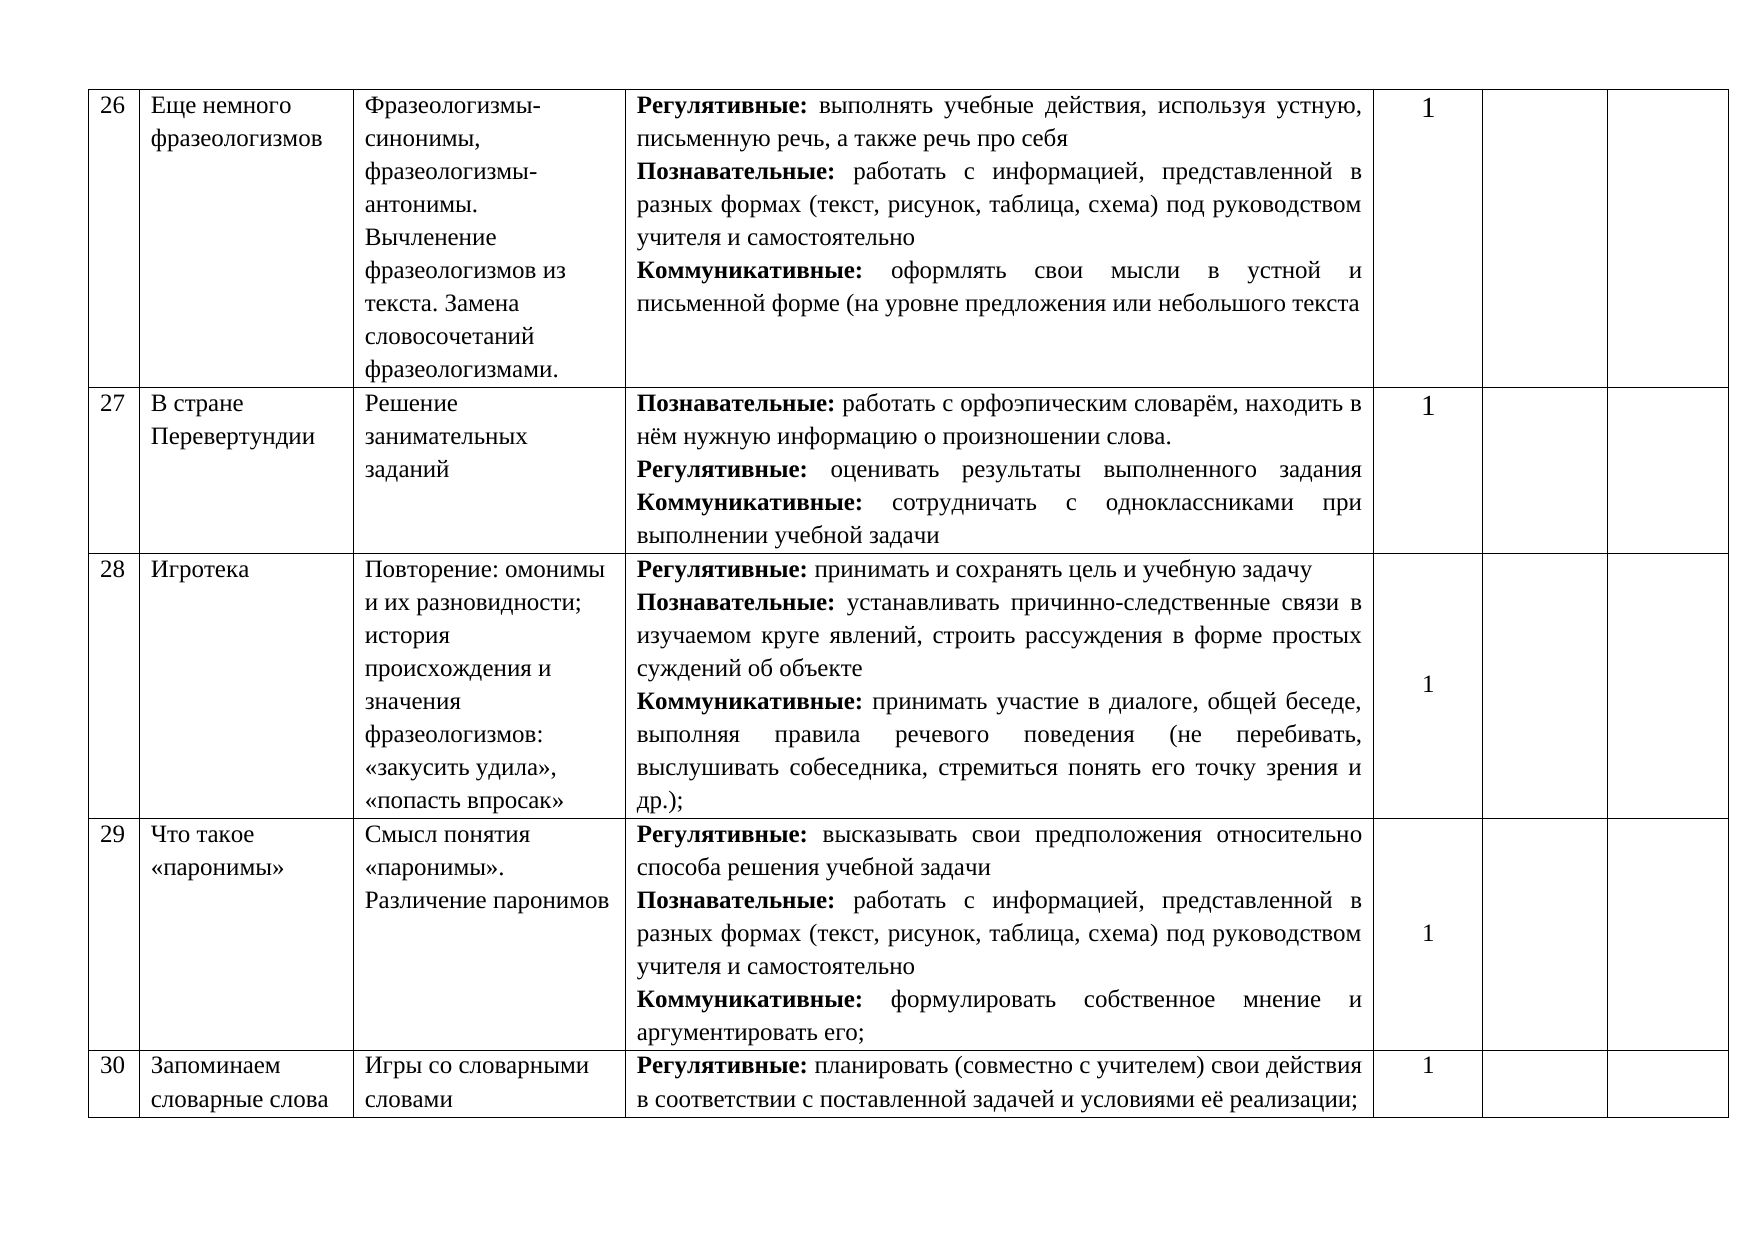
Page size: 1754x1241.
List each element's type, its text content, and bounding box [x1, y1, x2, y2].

table_cell Фразеологизмы-синонимы, фразеологизмы-антонимы. Вычленение фразеологизмов из текста. Замена словосочетаний фразеологизмами. [354, 90, 625, 387]
table_cell 1 [1374, 819, 1482, 1049]
table_cell Смысл понятия «паронимы». Различение паронимов [354, 819, 625, 1049]
table_cell 1 [1374, 388, 1482, 553]
table_cell [1483, 554, 1607, 818]
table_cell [626, 1051, 1373, 1117]
table_cell Игротека [140, 554, 353, 818]
table_cell Регулятивные: принимать и сохранять цель и учебную задачу Познавательные: устанавливать причинно-следственные связи в изучаемом круге явлений, строить рассуждения в форме простых суждений об объекте Коммуникативные: принимать участие в диалоге, общей беседе, выпол­няя правила речевого поведения (не перебивать, выслушивать собеседника, стремиться понять его точку зрения и др.); [626, 554, 1373, 818]
table_cell Регулятивные: высказывать свои предположения относительно способа решения учебной задачи Познавательные: работать с информацией, представленной в разных формах (текст, рисунок, таблица, схема) под руководством учителя и самостоятельно Коммуникативные: формулировать собственное мнение и аргументировать его; [626, 819, 1373, 1049]
table_cell [1608, 554, 1728, 818]
table_cell 28 [89, 554, 139, 818]
table_cell 1 [1374, 1051, 1482, 1117]
table_cell Регулятивные: выполнять учебные действия, используя устную, письменную речь, а также речь про себя Познавательные: работать с информацией, представленной в разных формах (текст, рисунок, таблица, схема) под руководством учителя и самостоятельно Коммуникативные: оформлять свои мысли в устной и письменной форме (на уровне предложения или небольшого текста [626, 90, 1373, 387]
table_cell 30 [89, 1051, 139, 1117]
table_cell 29 [89, 819, 139, 1049]
table_cell 27 [89, 388, 139, 553]
table_cell 1 [1374, 554, 1482, 818]
table_cell [1483, 90, 1607, 387]
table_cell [354, 1051, 625, 1117]
table_cell [1608, 819, 1728, 1049]
table_cell 1 [1374, 90, 1482, 387]
table_cell [1608, 388, 1728, 553]
table_cell [1483, 819, 1607, 1049]
table_cell [1608, 90, 1728, 387]
table_cell [1608, 1051, 1728, 1117]
table_cell Что такое «паронимы» [140, 819, 353, 1049]
table_cell [1483, 1051, 1607, 1117]
table_cell Еще немного фразеологизмов [140, 90, 353, 387]
table_cell Решение занимательных заданий [354, 388, 625, 553]
table_cell В стране Перевертундии [140, 388, 353, 553]
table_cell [140, 1051, 353, 1117]
table_cell Повторение: омонимы и их разновидности; история происхождения и значения фразеологизмов: «закусить удила», «попасть впросак» [354, 554, 625, 818]
table_cell 26 [89, 90, 139, 387]
table_cell Познавательные: работать с орфоэпическим словарём, находить в нём нужную информацию о произношении слова. Регулятивные: оценивать результаты выполненного задания Коммуникативные: сотрудничать с одноклассниками при выполнении учебной задачи [626, 388, 1373, 553]
table_cell [1483, 388, 1607, 553]
